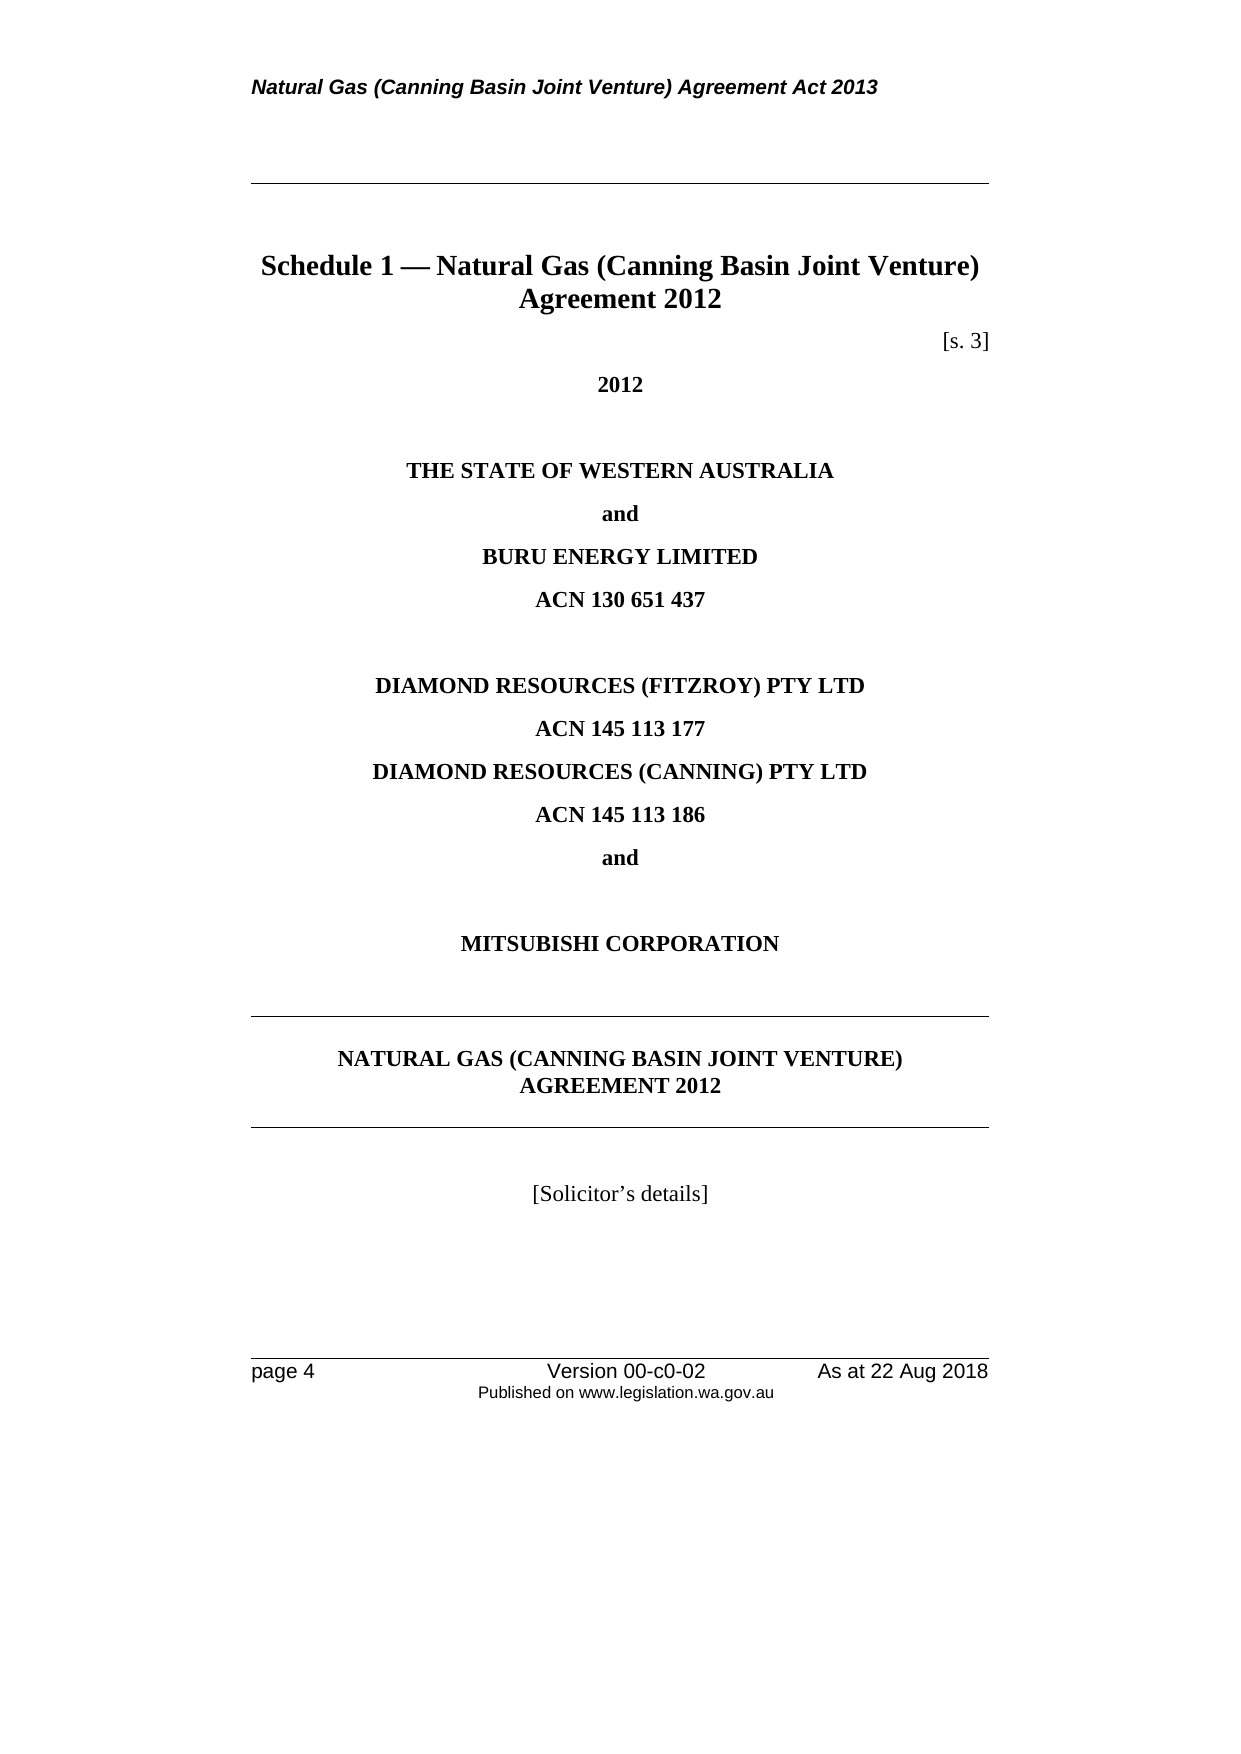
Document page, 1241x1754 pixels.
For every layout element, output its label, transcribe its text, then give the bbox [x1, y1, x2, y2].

text MITSUBISHI CORPORATION [251, 930, 989, 956]
text DIAMOND RESOURCES (FITZROY) PTY LTD [251, 672, 989, 698]
text and [251, 500, 989, 526]
text NATURAL GAS ( JOINT VENTURE) AGREEMENT 2012 [251, 1045, 989, 1098]
text [s. 3] [251, 328, 989, 354]
text ACN 145 113 186 [251, 801, 989, 827]
text THE STATE OF [251, 457, 989, 483]
text DIAMOND RESOURCES (CANNING) PTY LTD [251, 758, 989, 784]
subtitle Schedule 1 — Natural Gas ( Joint Venture) Agreement 2012 [251, 248, 989, 315]
text BURU ENERGY LIMITED [251, 543, 989, 569]
text [Solicitor’s details] [251, 1180, 989, 1207]
text ACN 145 113 177 [251, 715, 989, 741]
text 2012 [251, 371, 989, 397]
text ACN 130 651 437 [251, 586, 989, 612]
text and [251, 844, 989, 870]
